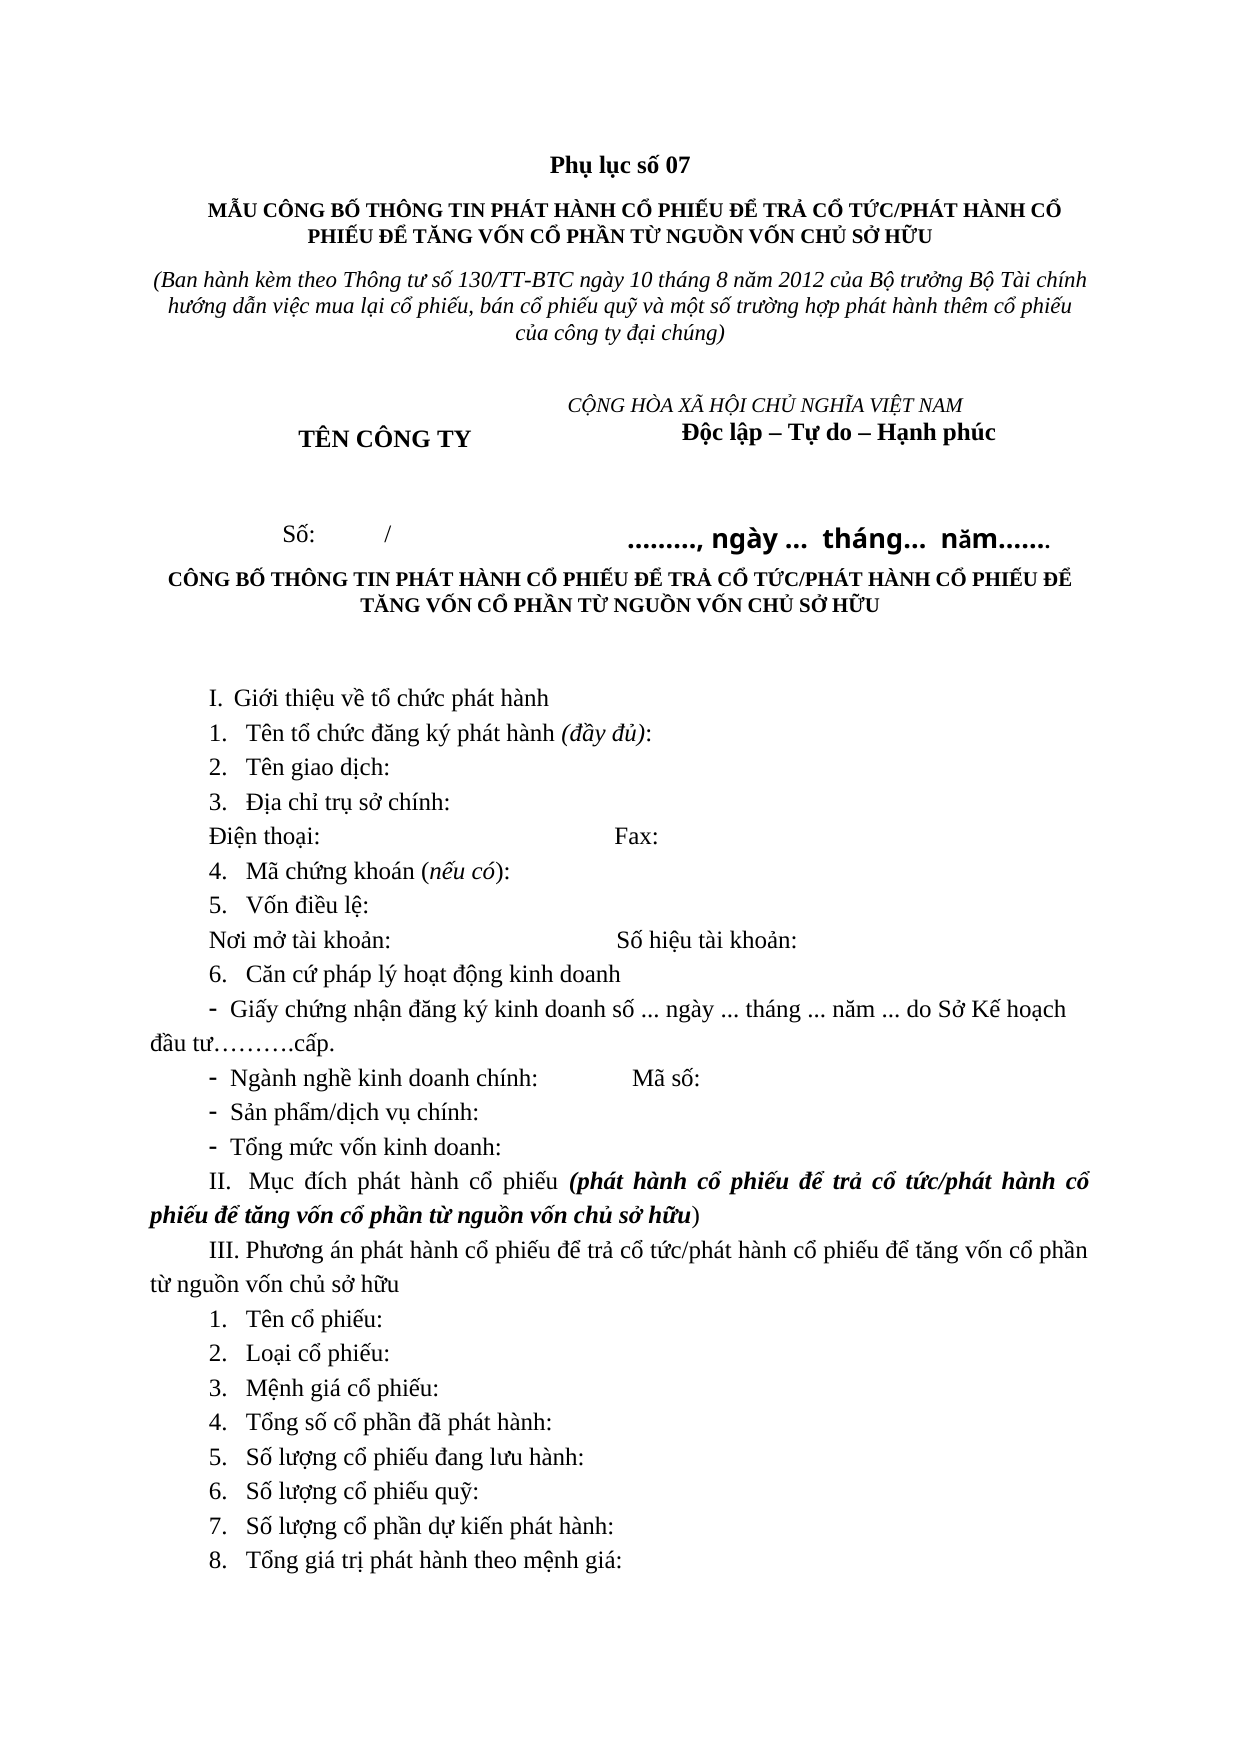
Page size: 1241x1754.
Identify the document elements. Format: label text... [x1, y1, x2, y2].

text 8. Tổng giá trị phát hành theo mệnh giá: [150, 1545, 1090, 1574]
table_cell Số: / [117, 520, 556, 567]
text 6. Số lượng cổ phiếu quỹ: [150, 1476, 1090, 1505]
table_header TÊN CÔNG TY [117, 393, 556, 519]
text 2. Loại cổ phiếu: [150, 1338, 1090, 1367]
text II. Mục đích phát hành cổ phiếu (phát hành cổ phiếu để trả cổ tức/phát hành cổ phiếu để tăng vốn cổ phần từ nguồn vốn chủ sở hữu) [150, 1166, 1090, 1229]
text  Giấy chứng nhận đăng ký kinh doanh số ... ngày ... tháng ... năm ... do Sở Kế hoạch đầu tư……….cấp. [150, 994, 1090, 1057]
text 3. Mệnh giá cổ phiếu: [150, 1373, 1090, 1402]
text 1. Tên cổ phiếu: [150, 1304, 1090, 1333]
text 6. Căn cứ pháp lý hoạt động kinh doanh [150, 959, 1090, 988]
text 2. Tên giao dịch: [150, 752, 1090, 781]
text (Ban hành kèm theo Thông tư số 130/TT-BTC ngày 10 tháng 8 năm 2012 của Bộ trưởng Bộ Tài chính hướng dẫn việc mua lại cổ phiếu, bán cổ phiếu quỹ và một số trường hợp phát hành thêm cổ phiếu của công ty đại chúng) [150, 266, 1090, 345]
text 5. Vốn điều lệ: [150, 890, 1090, 919]
text CÔNG BỐ THÔNG TIN PHÁT HÀNH CỔ PHIẾU ĐỂ TRẢ CỔ TỨC/PHÁT HÀNH CỔ PHIẾU ĐỂ TĂNG VỐN CỔ PHẦN TỪ NGUỒN VỐN CHỦ SỞ HỮU [150, 567, 1090, 617]
text 1. Tên tổ chức đăng ký phát hành (đầy đủ): [150, 718, 1090, 747]
text  Ngành nghề kinh doanh chính: Mã số: [150, 1063, 1090, 1091]
table_cell ………, ngày … tháng… năm……. [556, 520, 1121, 567]
text 4. Tổng số cổ phần đã phát hành: [150, 1407, 1090, 1436]
text Phụ lục số 07 [150, 150, 1090, 179]
text I. Giới thiệu về tổ chức phát hành [150, 683, 1090, 712]
text Điện thoại: Fax: [150, 821, 1090, 850]
text III. Phương án phát hành cổ phiếu để trả cổ tức/phát hành cổ phiếu để tăng vốn cổ phần từ nguồn vốn chủ sở hữu [150, 1235, 1090, 1298]
table_header CỘNG HÒA XÃ HỘI CHỦ NGHĨA VIỆT NAM Độc lập – Tự do – Hạnh phúc [556, 393, 1121, 519]
text  Tổng mức vốn kinh doanh: [150, 1132, 1090, 1160]
text 7. Số lượng cổ phần dự kiến phát hành: [150, 1511, 1090, 1540]
text 4. Mã chứng khoán (nếu có): [150, 856, 1090, 884]
text MẪU CÔNG BỐ THÔNG TIN PHÁT HÀNH CỔ PHIẾU ĐỂ TRẢ CỔ TỨC/PHÁT HÀNH CỔ PHIẾU ĐỂ TĂNG VỐN CỔ PHẦN TỪ NGUỒN VỐN CHỦ SỞ HỮU [150, 198, 1090, 248]
text Nơi mở tài khoản: Số hiệu tài khoản: [150, 925, 1090, 953]
text  Sản phẩm/dịch vụ chính: [150, 1097, 1090, 1126]
text 5. Số lượng cổ phiếu đang lưu hành: [150, 1442, 1090, 1471]
text 3. Địa chỉ trụ sở chính: [150, 787, 1090, 816]
